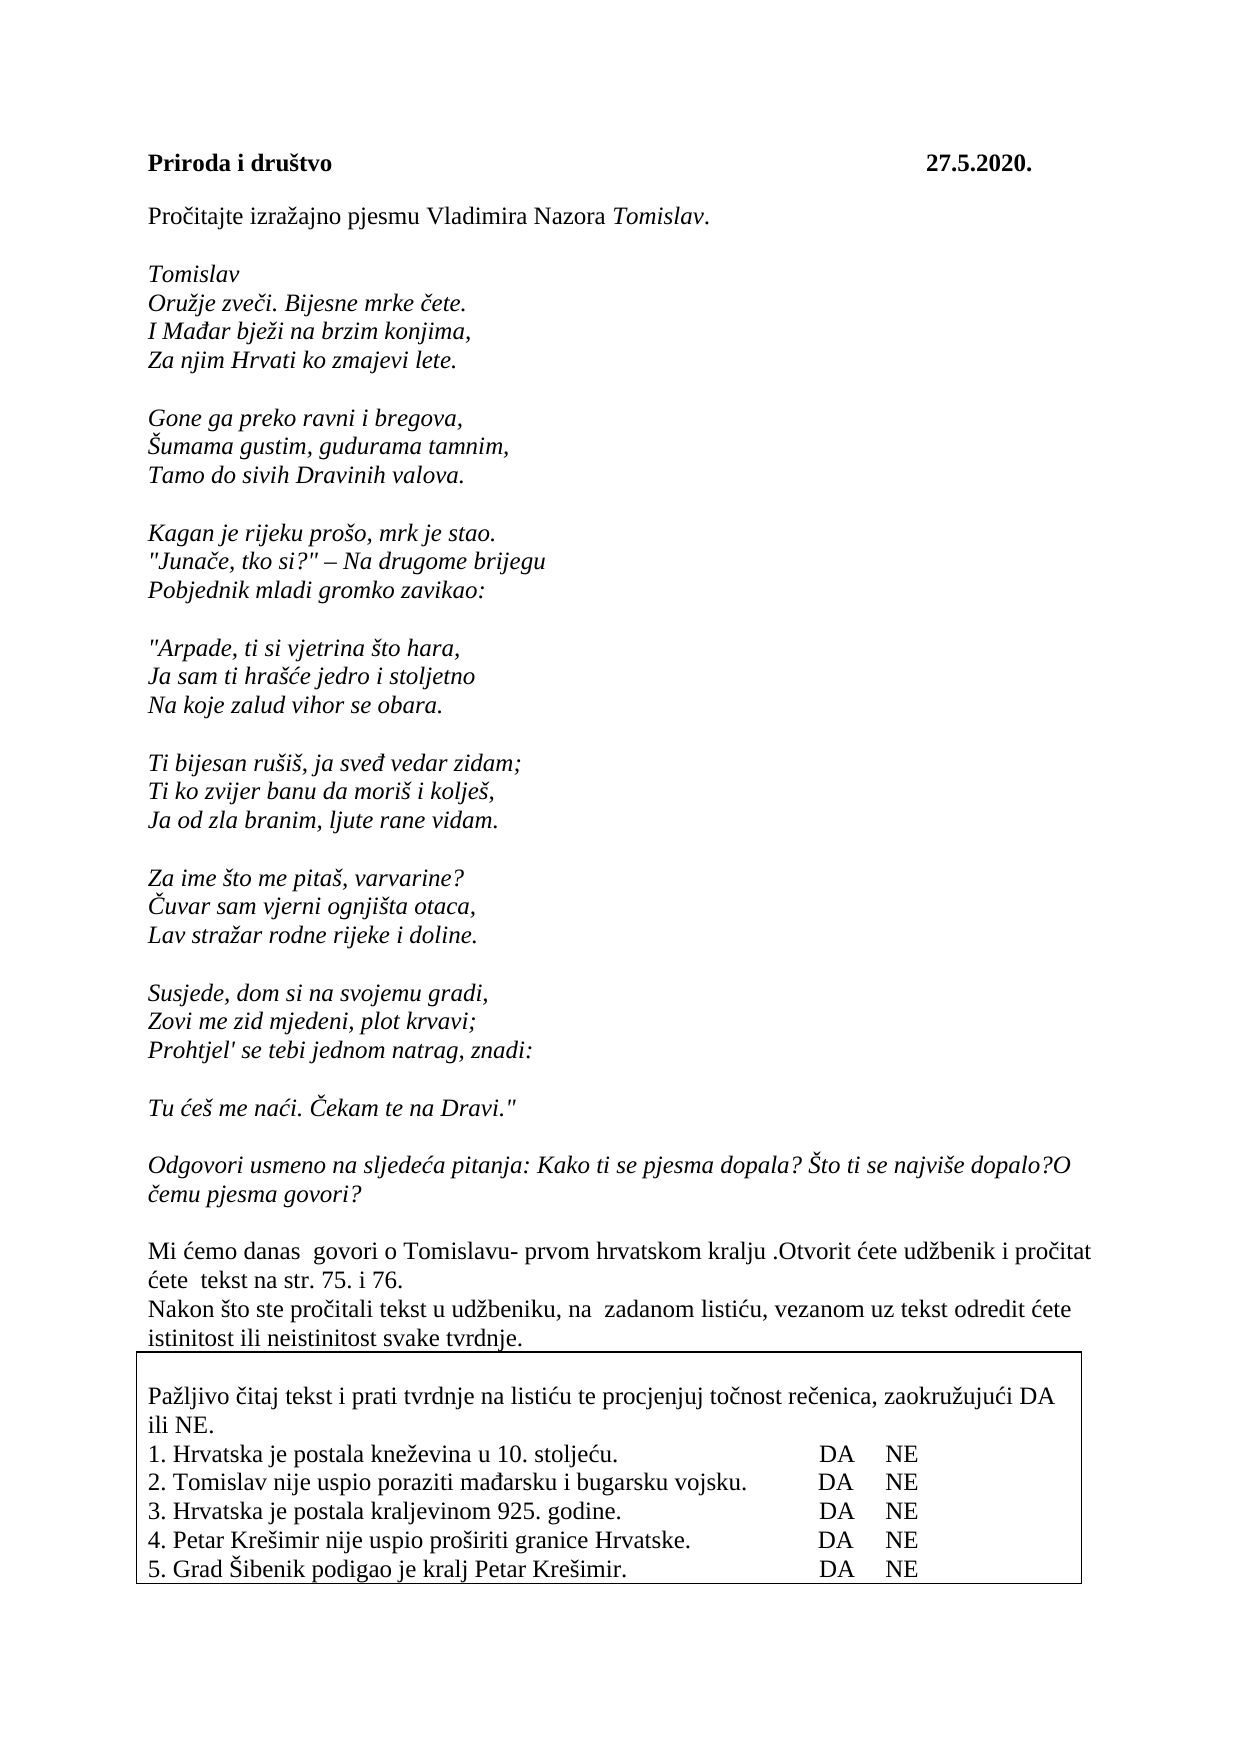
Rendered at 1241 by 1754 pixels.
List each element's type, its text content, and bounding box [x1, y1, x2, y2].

text Odgovori usmeno na sljedeća pitanja: Kako ti se pjesma dopala? Što ti se najviše dopalo?O čemu pjesma govori? [148, 1150, 1093, 1208]
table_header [137, 1353, 1081, 1582]
text Tomislav [148, 259, 1093, 288]
text Mi ćemo danas govori o Tomislavu- prvom hrvatskom kralju .Otvorit ćete udžbenik i pročitat ćete tekst na str. 75. i 76. [148, 1236, 1093, 1294]
text Nakon što ste pročitali tekst u udžbeniku, na zadanom listiću, vezanom uz tekst odredit ćete istinitost ili neistinitost svake tvrdnje. [148, 1294, 1093, 1351]
text Priroda i društvo 27.5.2020. [148, 148, 1093, 176]
text Pročitajte izražajno pjesmu Vladimira Nazora Tomislav. [148, 201, 1093, 230]
text Oružje zveči. Bijesne mrke čete. I Mađar bježi na brzim konjima, Za njim Hrvati ko zmajevi lete. Gone ga preko ravni i bregova, Šumama gustim, gudurama tamnim, Tamo do sivih Dravinih valova. Kagan je rijeku prošo, mrk je stao. "Junače, tko si?" – Na drugome brijegu Pobjednik mladi gromko zavikao: "Arpade, ti si vjetrina što hara, Ja sam ti hrašće jedro i stoljetno Na koje zalud vihor se obara. Ti bijesan rušiš, ja sveđ vedar zidam; Ti ko zvijer banu da moriš i kolješ, Ja od zla branim, ljute rane vidam. Za ime što me pitaš, varvarine? Čuvar sam vjerni ognjišta otaca, Lav stražar rodne rijeke i doline. Susjede, dom si na svojemu gradi, Zovi me zid mjedeni, plot krvavi; Prohtjel' se tebi jednom natrag, znadi: Tu ćeš me naći. Čekam te na Dravi." [148, 288, 1093, 1121]
